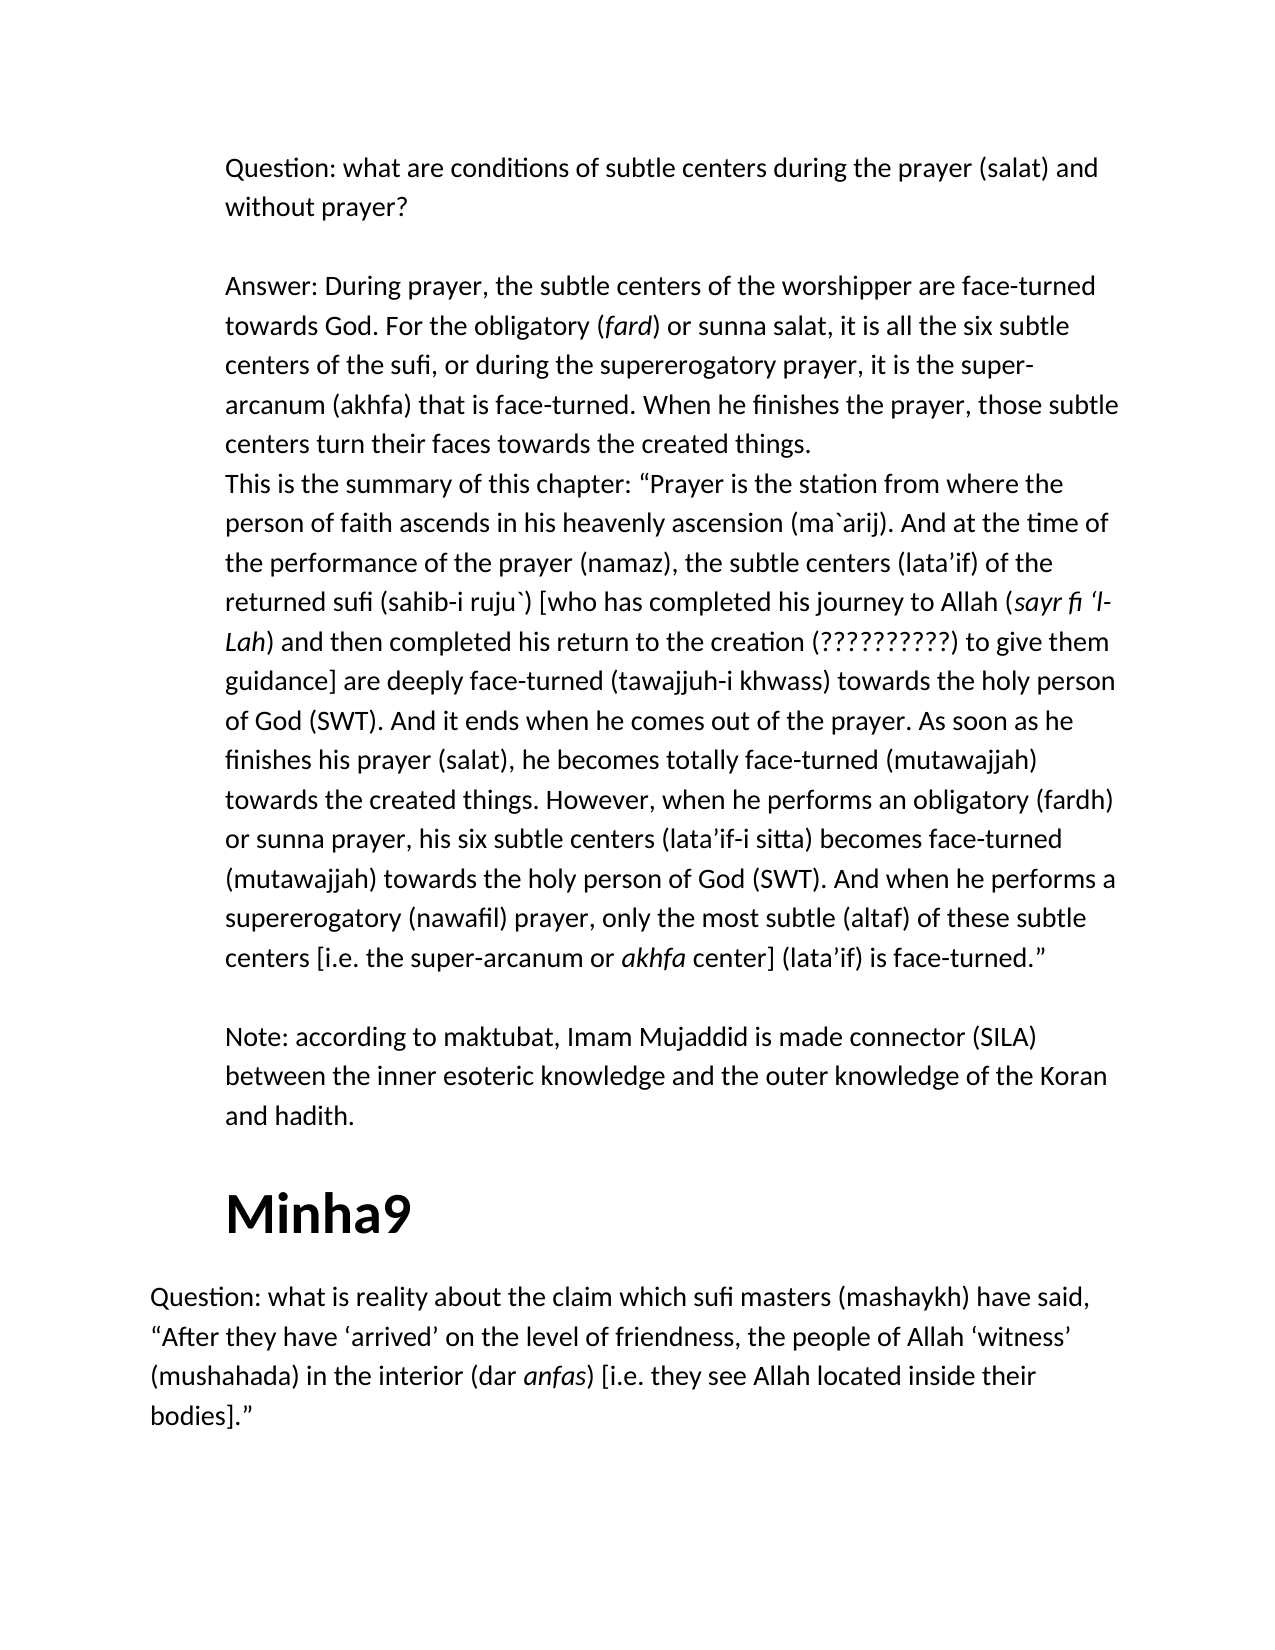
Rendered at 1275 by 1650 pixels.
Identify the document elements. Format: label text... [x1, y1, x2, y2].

list Answer: During prayer, the subtle centers of the worshipper are face-turned towards God. For the obligatory (fard) or sunna salat, it is all the six subtle centers of the sufi, or during the supererogatory prayer, it is the super-arcanum (akhfa) that is face-turned. When he finishes the prayer, those subtle centers turn their faces towards the created things. This is the summary of this chapter: “Prayer is the station from where the person of faith ascends in his heavenly ascension (ma`arij). And at the time of the performance of the prayer (namaz), the subtle centers (lata’if) of the returned sufi (sahib-i ruju`) [who has completed his journey to Allah (sayr fi ‘l-Lah) and then completed his return to the creation (??????????) to give them guidance] are deeply face-turned (tawajjuh-i khwass) towards the holy person of God (SWT). And it ends when he comes out of the prayer. As soon as he finishes his prayer (salat), he becomes totally face-turned (mutawajjah) towards the created things. However, when he performs an obligatory (fardh) or sunna prayer, his six subtle centers (lata’if-i sitta) becomes face-turned (mutawajjah) towards the holy person of God (SWT). And when he performs a supererogatory (nawafil) prayer, only the most subtle (altaf) of these subtle centers [i.e. the super-arcanum or akhfa center] (lata’if) is face-turned.” [225, 268, 1125, 974]
list Note: according to maktubat, Imam Mujaddid is made connector (SILA) between the inner esoteric knowledge and the outer knowledge of the Koran and hadith. [225, 1018, 1125, 1132]
list Question: what are conditions of subtle centers during the prayer (salat) and without prayer? [225, 150, 1125, 224]
list Minha9 [225, 1176, 1125, 1248]
text Question: what is reality about the claim which sufi masters (mashaykh) have said, “After they have ‘arrived’ on the level of friendness, the people of Allah ‘witness’ (mushahada) in the interior (dar anfas) [i.e. they see Allah located inside their bodies].” [150, 1279, 1125, 1432]
